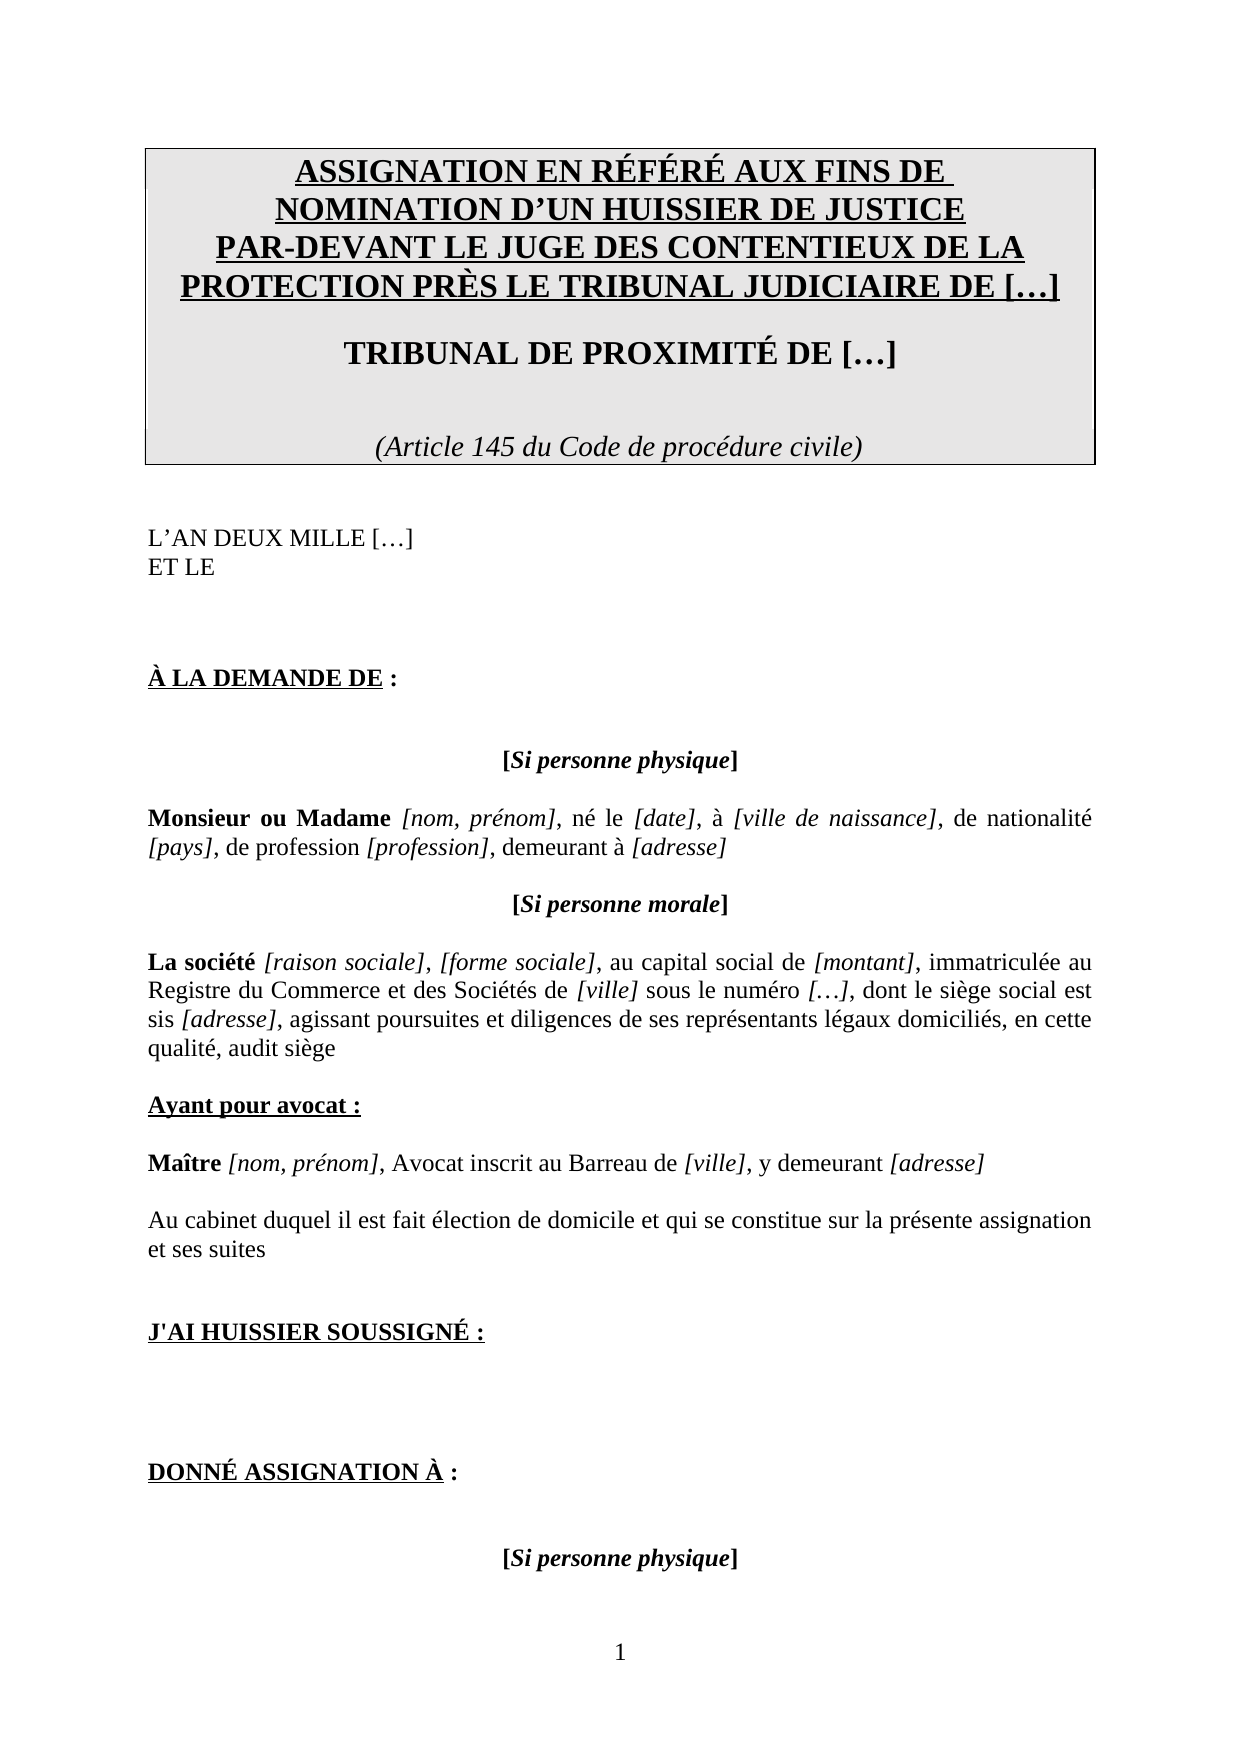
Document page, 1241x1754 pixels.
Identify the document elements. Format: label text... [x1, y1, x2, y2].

text ASSIGNATION EN RÉFÉRÉ AUX FINS DE [146, 149, 1094, 189]
text (Article 145 du Code de procédure civile) [146, 426, 1094, 464]
text [Si personne morale] [148, 889, 1092, 918]
text Au cabinet duquel il est fait élection de domicile et qui se constitue sur la présente assignation et ses suites [148, 1205, 1092, 1263]
text La société [raison sociale], [forme sociale], au capital social de [montant], immatriculée au Registre du Commerce et des Sociétés de [ville] sous le numéro […], dont le siège social est sis [adresse], agissant poursuites et diligences de ses représentants légaux domiciliés, en cette qualité, audit siège [148, 947, 1092, 1062]
text [Si personne physique] [148, 745, 1092, 774]
text L’AN DEUX MILLE […] [148, 523, 1092, 552]
text DONNÉ ASSIGNATION À : [148, 1457, 1092, 1485]
text Maître [nom, prénom], Avocat inscrit au Barreau de [ville], y demeurant [adresse] [148, 1148, 1092, 1177]
text Ayant pour avocat : [148, 1090, 1092, 1119]
text PAR-DEVANT LE JUGE DES CONTENTIEUX DE LA PROTECTION PRÈS LE TRIBUNAL JUDICIAIRE DE […] [148, 227, 1092, 304]
text TRIBUNAL DE PROXIMITÉ DE […] [148, 333, 1092, 371]
subtitle À LA DEMANDE DE : [148, 663, 1092, 692]
text ET LE [148, 552, 1092, 580]
text NOMINATION D’UN HUISSIER DE JUSTICE [148, 189, 1092, 227]
subtitle J'AI HUISSIER SOUSSIGNÉ : [148, 1317, 1092, 1345]
text [Si personne physique] [148, 1543, 1092, 1572]
text Monsieur ou Madame [nom, prénom], né le [date], à [ville de naissance], de nationalité [pays], de profession [profession], demeurant à [adresse] [148, 803, 1092, 860]
